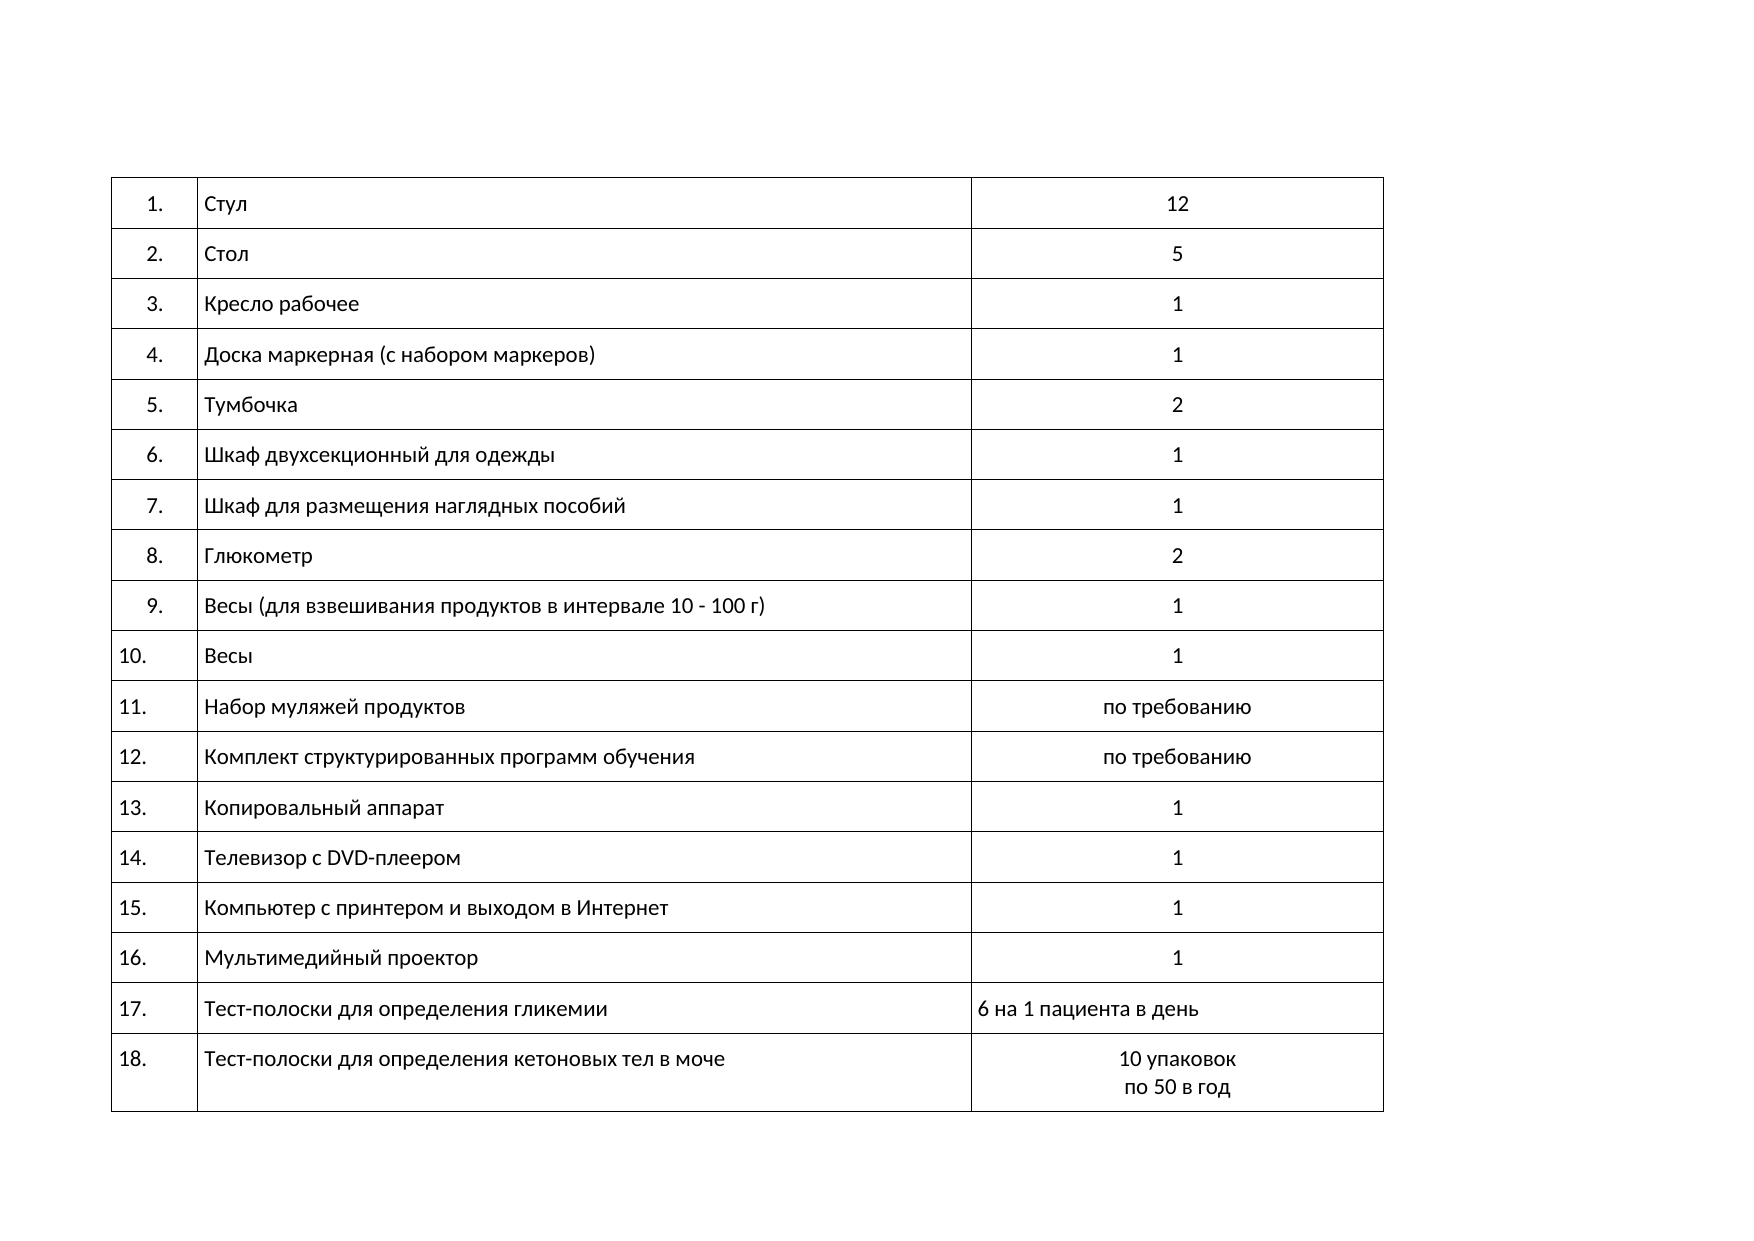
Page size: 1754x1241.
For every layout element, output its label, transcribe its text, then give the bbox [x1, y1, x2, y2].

table_cell 2. [112, 229, 197, 278]
table_cell 6 на 1 пациента в день [972, 983, 1383, 1032]
table_cell Тумбочка [198, 380, 971, 429]
table_cell Мультимедийный проектор [198, 933, 971, 982]
table_cell Тест-полоски для определения гликемии [198, 983, 971, 1032]
table_cell 7. [112, 480, 197, 529]
table_cell 1 [972, 933, 1383, 982]
table_cell 1 [972, 430, 1383, 479]
table_cell 1 [972, 782, 1383, 831]
table_cell 10. [112, 631, 197, 680]
table_cell Доска маркерная (с набором маркеров) [198, 329, 971, 378]
table_cell 10 упаковок по 50 в год [972, 1034, 1383, 1111]
table_cell Копировальный аппарат [198, 782, 971, 831]
table_cell 5 [972, 229, 1383, 278]
table_cell по требованию [972, 681, 1383, 731]
table_cell 6. [112, 430, 197, 479]
table_cell Стул [198, 178, 971, 227]
table_cell 1 [972, 832, 1383, 882]
table_cell Кресло рабочее [198, 279, 971, 328]
table_cell 5. [112, 380, 197, 429]
table_cell 1 [972, 279, 1383, 328]
table_cell 12 [972, 178, 1383, 227]
table_cell 16. [112, 933, 197, 982]
table_cell 1 [972, 329, 1383, 378]
table_cell 1 [972, 480, 1383, 529]
table_cell Стол [198, 229, 971, 278]
table_cell 1 [972, 883, 1383, 932]
table_cell 4. [112, 329, 197, 378]
table_cell Компьютер с принтером и выходом в Интернет [198, 883, 971, 932]
table_cell 2 [972, 530, 1383, 580]
table_cell Тест-полоски для определения кетоновых тел в моче [198, 1034, 971, 1111]
table_cell 2 [972, 380, 1383, 429]
table_cell Телевизор с DVD-плеером [198, 832, 971, 882]
table_cell 11. [112, 681, 197, 731]
table_cell 18. [112, 1034, 197, 1111]
table_cell 8. [112, 530, 197, 580]
table_cell 1. [112, 178, 197, 227]
table_cell 14. [112, 832, 197, 882]
table_cell 3. [112, 279, 197, 328]
table_cell Шкаф для размещения наглядных пособий [198, 480, 971, 529]
table_cell Комплект структурированных программ обучения [198, 732, 971, 781]
table_cell Весы [198, 631, 971, 680]
table_cell по требованию [972, 732, 1383, 781]
table_cell 13. [112, 782, 197, 831]
table_cell Набор муляжей продуктов [198, 681, 971, 731]
table_cell Глюкометр [198, 530, 971, 580]
table_cell 15. [112, 883, 197, 932]
table_cell 12. [112, 732, 197, 781]
table_cell 9. [112, 581, 197, 630]
table_cell 1 [972, 631, 1383, 680]
table_cell 1 [972, 581, 1383, 630]
table_cell Шкаф двухсекционный для одежды [198, 430, 971, 479]
table_cell 17. [112, 983, 197, 1032]
table_cell Весы (для взвешивания продуктов в интервале 10 - 100 г) [198, 581, 971, 630]
